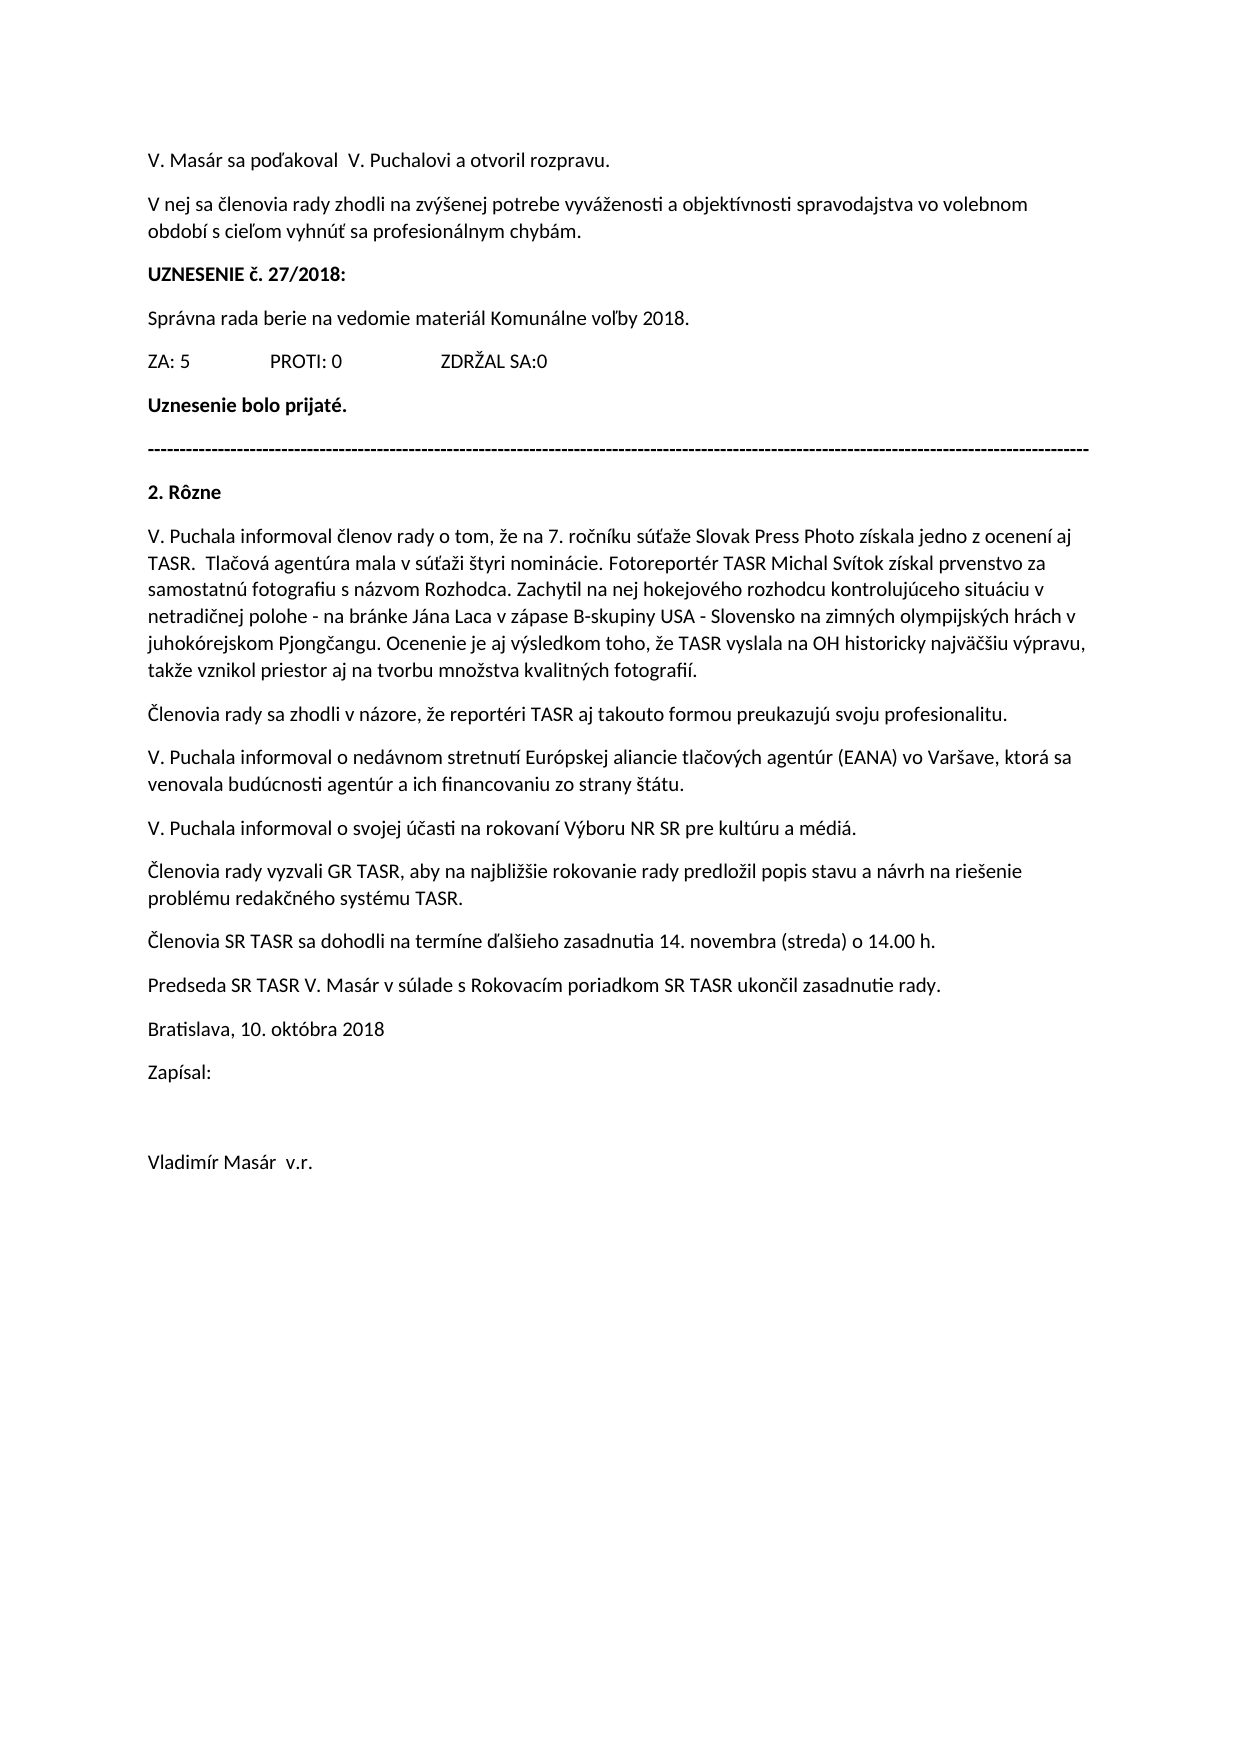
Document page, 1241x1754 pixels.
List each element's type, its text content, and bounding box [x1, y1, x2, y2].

text Členovia rady sa zhodli v názore, že reportéri TASR aj takouto formou preukazujú svoju profesionalitu. [148, 701, 1093, 726]
text Členovia rady vyzvali GR TASR, aby na najbližšie rokovanie rady predložil popis stavu a návrh na riešenie problému redakčného systému TASR. [148, 858, 1093, 911]
text 2. Rôzne [148, 479, 1093, 505]
text Členovia SR TASR sa dohodli na termíne ďalšieho zasadnutia 14. novembra (streda) o 14.00 h. [148, 929, 1093, 954]
text Zapísal: [148, 1059, 1093, 1085]
text UZNESENIE č. 27/2018: [148, 262, 1093, 287]
text V. Puchala informoval členov rady o tom, že na 7. ročníku súťaže Slovak Press Photo získala jedno z ocenení aj TASR. Tlačová agentúra mala v súťaži štyri nominácie. Fotoreportér TASR Michal Svítok získal prvenstvo za samostatnú fotografiu s názvom Rozhodca. Zachytil na nej hokejového rozhodcu kontrolujúceho situáciu v netradičnej polohe - na bránke Jána Laca v zápase B-skupiny USA - Slovensko na zimných olympijských hrách v juhokórejskom Pjongčangu. Ocenenie je aj výsledkom toho, že TASR vyslala na OH historicky najväčšiu výpravu, takže vznikol priestor aj na tvorbu množstva kvalitných fotografií. [148, 523, 1093, 683]
text V. Puchala informoval o svojej účasti na rokovaní Výboru NR SR pre kultúru a médiá. [148, 815, 1093, 840]
text V nej sa členovia rady zhodli na zvýšenej potrebe vyváženosti a objektívnosti spravodajstva vo volebnom období s cieľom vyhnúť sa profesionálnym chybám. [148, 191, 1093, 243]
text ZA: 5 PROTI: 0 ZDRŽAL SA:0 [148, 349, 1093, 374]
text Vladimír Masár v.r. [148, 1149, 1093, 1174]
text ---------------------------------------------------------------------------------------------------------------------------------------------------- [148, 436, 1093, 461]
text Bratislava, 10. októbra 2018 [148, 1016, 1093, 1041]
text Predseda SR TASR V. Masár v súlade s Rokovacím poriadkom SR TASR ukončil zasadnutie rady. [148, 972, 1093, 998]
text Uznesenie bolo prijaté. [148, 392, 1093, 418]
text V. Puchala informoval o nedávnom stretnutí Európskej aliancie tlačových agentúr (EANA) vo Varšave, ktorá sa venovala budúcnosti agentúr a ich financovaniu zo strany štátu. [148, 744, 1093, 797]
text V. Masár sa poďakoval V. Puchalovi a otvoril rozpravu. [148, 148, 1093, 173]
text Správna rada berie na vedomie materiál Komunálne voľby 2018. [148, 305, 1093, 331]
